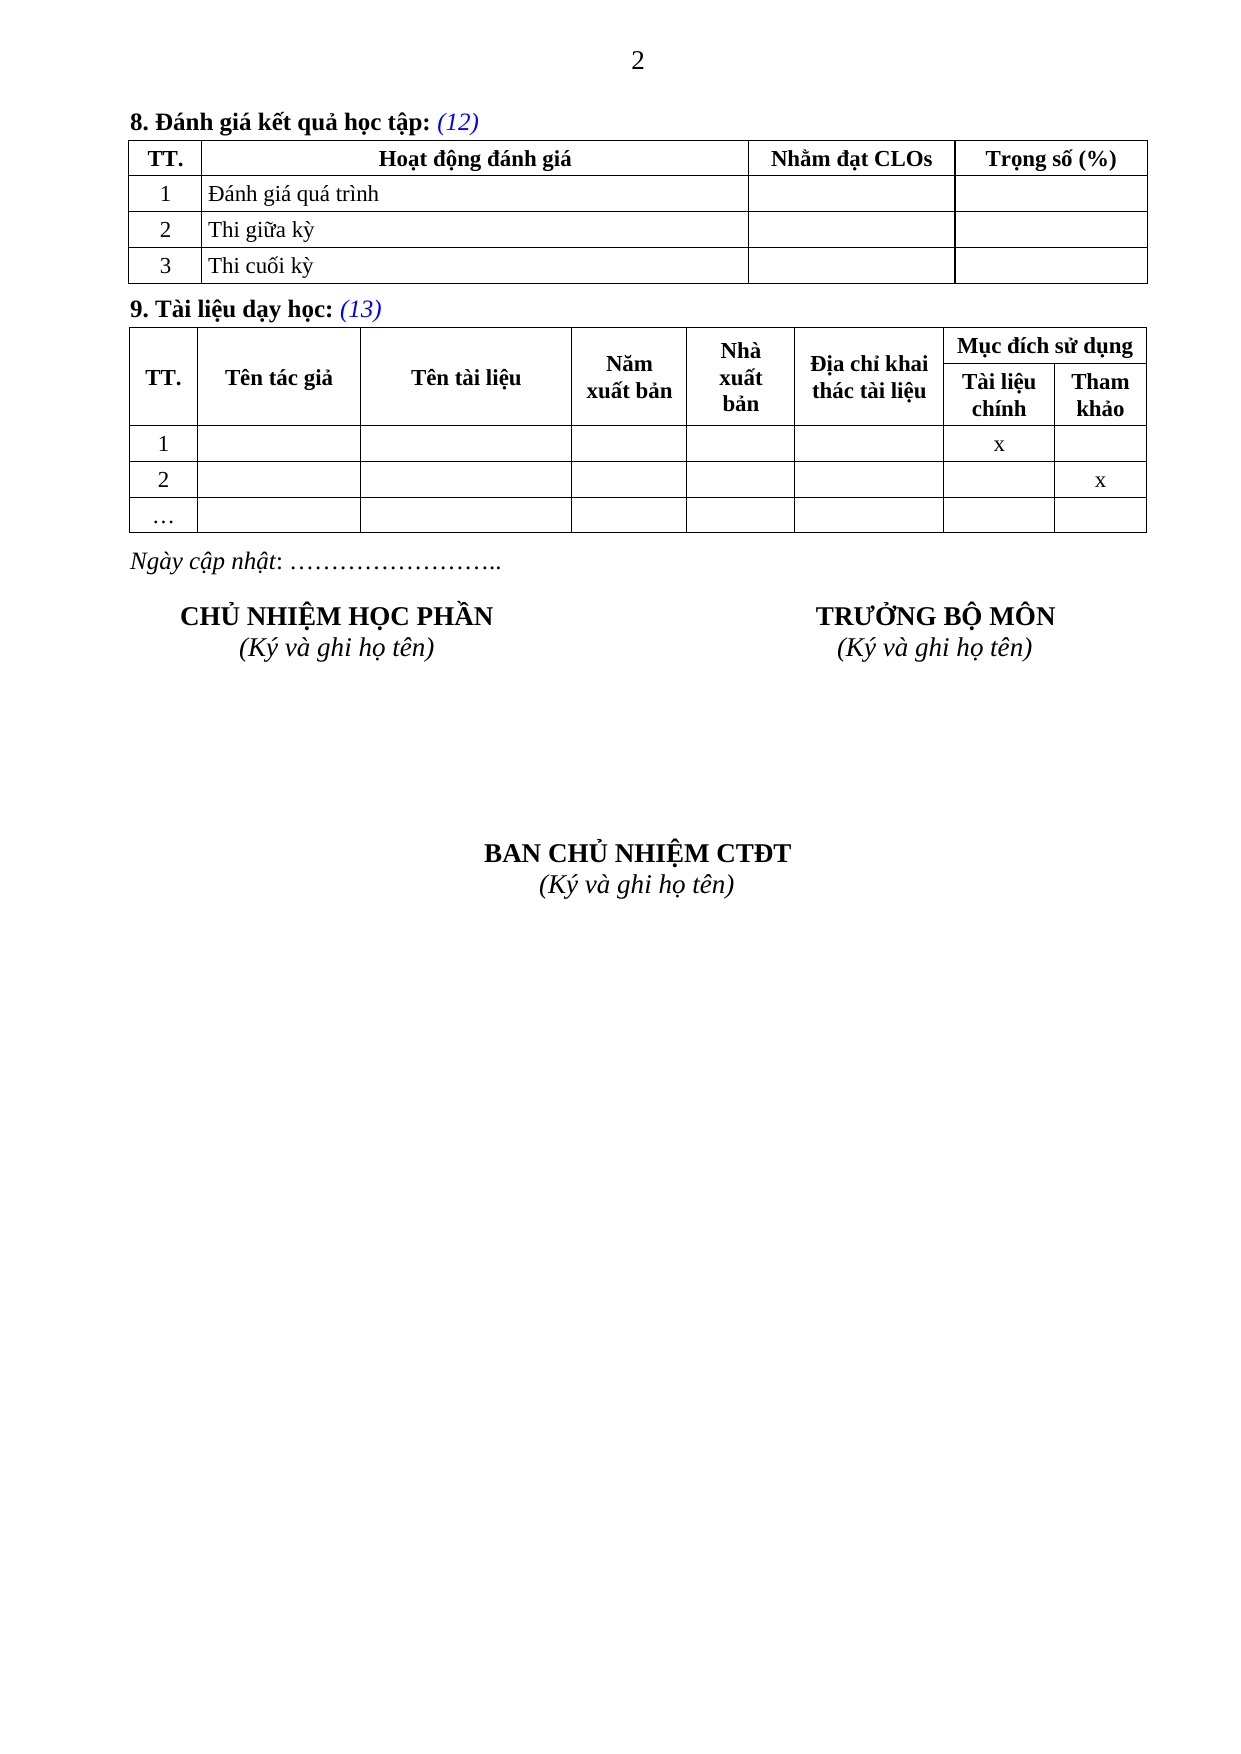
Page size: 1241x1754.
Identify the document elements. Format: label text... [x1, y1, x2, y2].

text (Ký và ghi họ tên) [130, 868, 1146, 899]
table_header Trọng số (%) [956, 141, 1147, 175]
table_cell Tham khảo [1055, 364, 1146, 425]
table_cell [956, 212, 1147, 247]
table_cell [749, 212, 954, 247]
table_cell x [944, 426, 1054, 461]
table_cell [944, 498, 1054, 532]
table_cell [572, 462, 686, 497]
table_cell 1 [130, 426, 197, 461]
text 9. Tài liệu dạy học: (13) [130, 294, 1146, 323]
table_cell [198, 498, 360, 532]
table_header TT. [130, 328, 197, 425]
table_cell [795, 426, 943, 461]
table_cell 2 [129, 212, 201, 247]
table_cell [749, 248, 954, 283]
table_cell [795, 498, 943, 532]
table_header Tên tài liệu [361, 328, 571, 425]
table_header TT. [129, 141, 201, 175]
table_cell [572, 498, 686, 532]
table_header Nhằm đạt CLOs [749, 141, 954, 175]
table_header Mục đích sử dụng [944, 328, 1146, 363]
table_cell [361, 462, 571, 497]
table_cell [198, 462, 360, 497]
table_cell x [1055, 462, 1146, 497]
text 8. Đánh giá kết quả học tập: (12) [130, 107, 1146, 135]
table_cell [361, 426, 571, 461]
text Ngày cập nhật: …………………….. [130, 546, 1146, 574]
table_header Nhà xuất bản [687, 328, 794, 425]
table_cell [944, 462, 1054, 497]
table_header Tên tác giả [198, 328, 360, 425]
table_cell [749, 176, 954, 211]
table_cell 1 [129, 176, 201, 211]
table_cell [572, 426, 686, 461]
table_cell [687, 426, 794, 461]
text CHỦ NHIỆM HỌC PHẦN TRƯỞNG BỘ MÔN [130, 599, 1146, 631]
table_header Năm xuất bản [572, 328, 686, 425]
table_cell [687, 498, 794, 532]
table_header Địa chỉ khai thác tài liệu [795, 328, 943, 425]
table_cell [198, 426, 360, 461]
table_cell … [130, 498, 197, 532]
table_cell [956, 176, 1147, 211]
table_cell [956, 248, 1147, 283]
table_header Hoạt động đánh giá [202, 141, 748, 175]
table_cell [1055, 498, 1146, 532]
table_cell [361, 498, 571, 532]
text BAN CHỦ NHIỆM CTĐT [130, 837, 1146, 868]
table_cell 2 [130, 462, 197, 497]
table_cell Thi cuối kỳ [202, 248, 748, 283]
table_cell [1055, 426, 1146, 461]
table_cell Đánh giá quá trình [202, 176, 748, 211]
text (Ký và ghi họ tên) (Ký và ghi họ tên) [130, 631, 1146, 662]
table_cell [795, 462, 943, 497]
table_cell 3 [129, 248, 201, 283]
table_cell Thi giữa kỳ [202, 212, 748, 247]
table_cell Tài liệu chính [944, 364, 1054, 425]
table_cell [687, 462, 794, 497]
